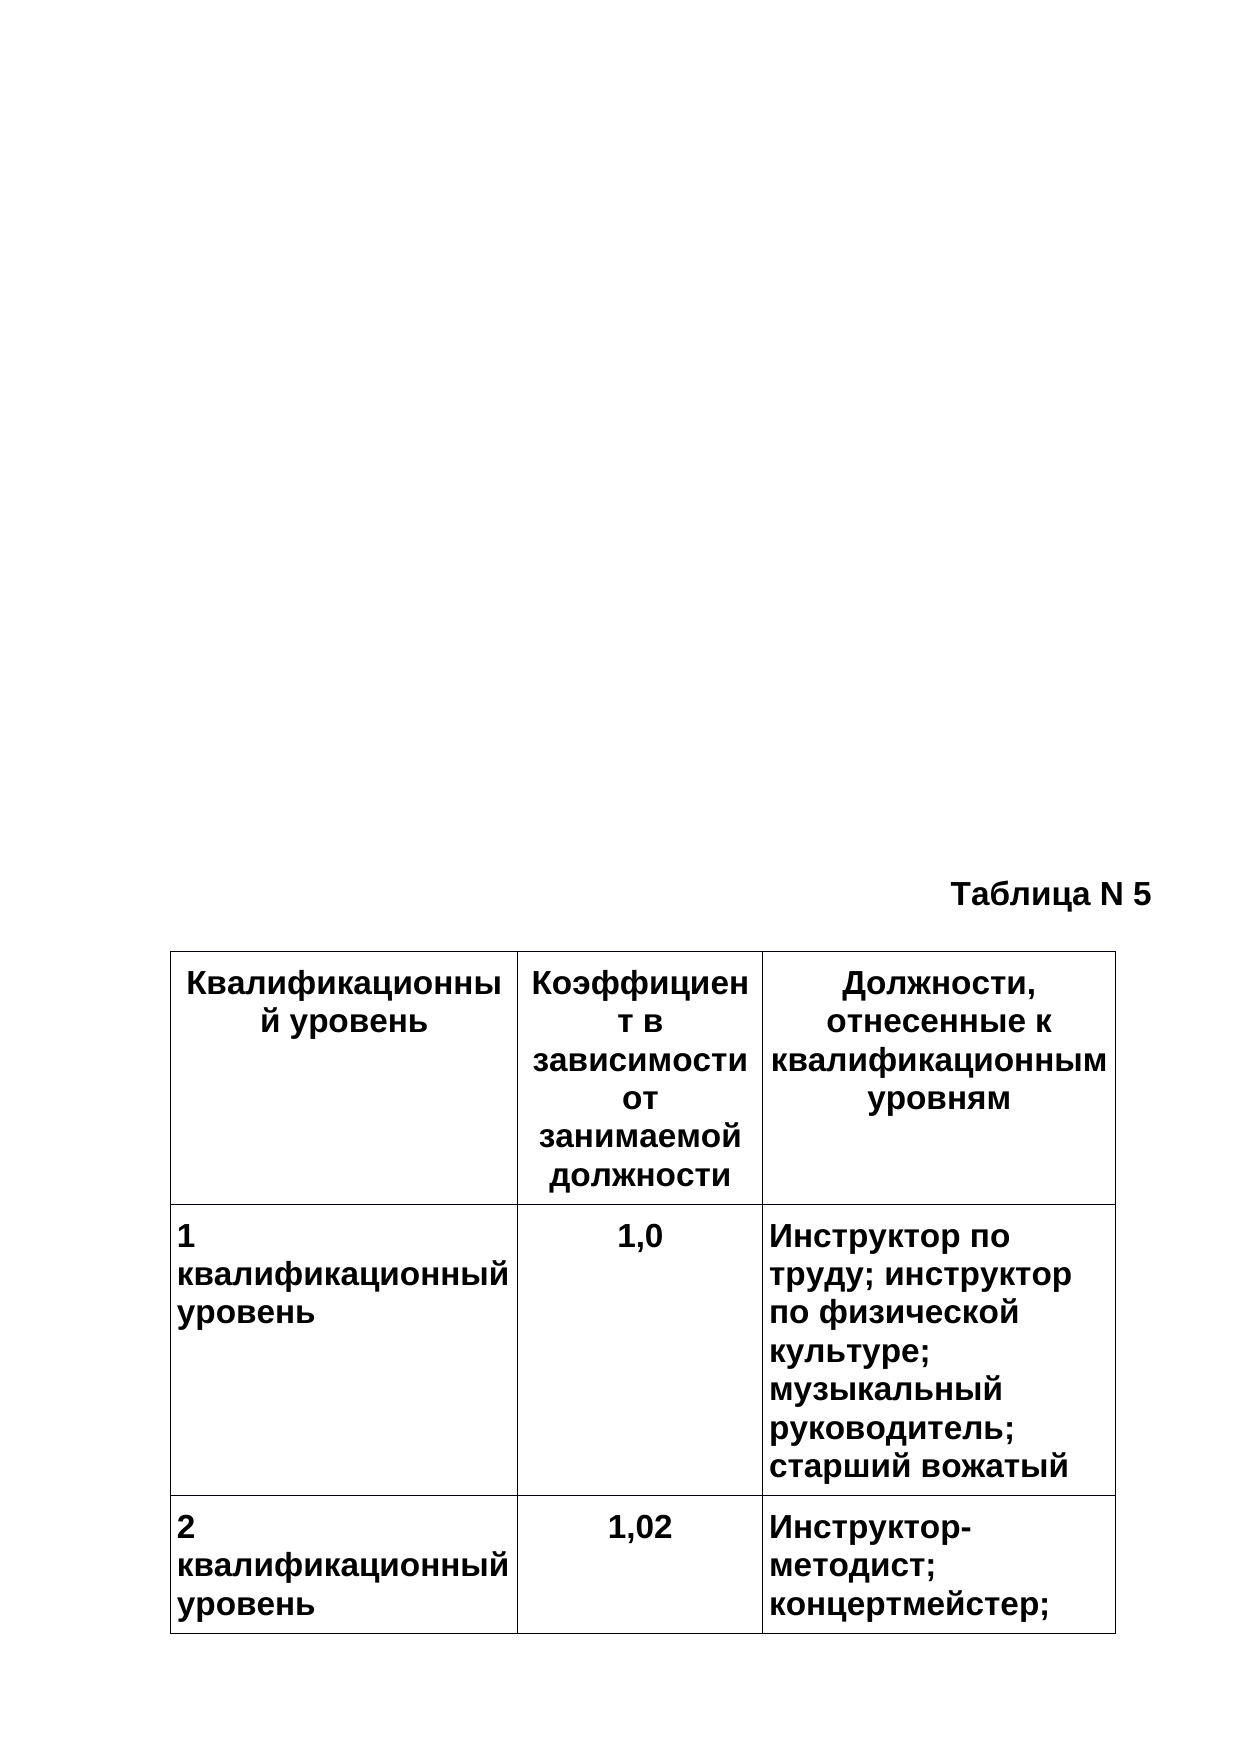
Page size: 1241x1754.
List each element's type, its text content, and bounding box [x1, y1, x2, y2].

table_header Должности, отнесенные к квалификационным уровням [763, 952, 1115, 1204]
table_header Коэффициент в зависимости от занимаемой должности [518, 952, 762, 1204]
table_cell 1,02 [518, 1496, 762, 1633]
table_cell 1 квалификационный уровень [171, 1205, 517, 1495]
table_cell Инструктор по труду; инструктор по физической культуре; музыкальный руководитель; старший вожатый [763, 1205, 1115, 1495]
table_header Квалификационный уровень [171, 952, 517, 1204]
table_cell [763, 1496, 1115, 1633]
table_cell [171, 1496, 517, 1633]
table_cell 1,0 [518, 1205, 762, 1495]
text Таблица N 5 [177, 874, 1152, 913]
